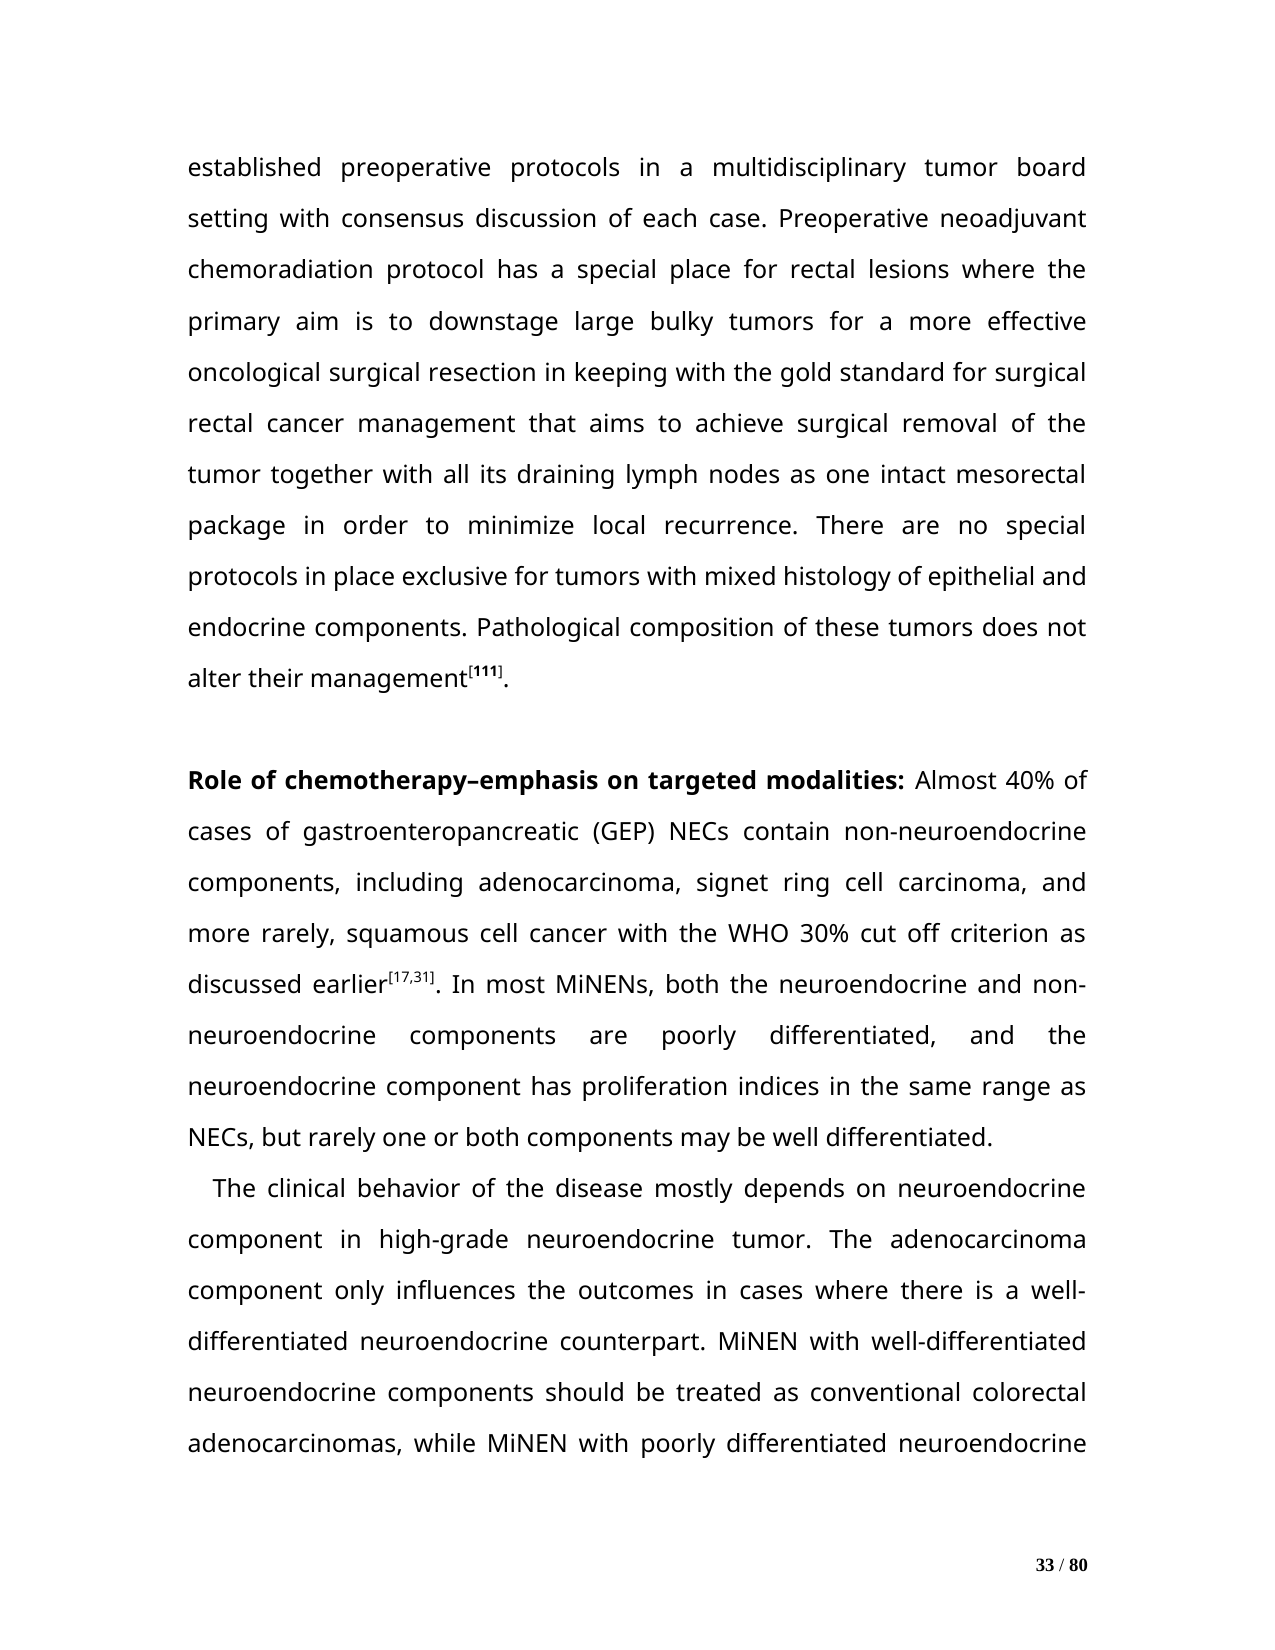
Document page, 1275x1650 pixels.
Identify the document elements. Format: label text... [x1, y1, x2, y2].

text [187, 1171, 1087, 1460]
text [187, 150, 1087, 694]
text Role of chemotherapy–emphasis on targeted modalities: Almost 40% of cases of gastroenteropancreatic (GEP) NECs contain non-neuroendocrine components, including adenocarcinoma, signet ring cell carcinoma, and more rarely, squamous cell cancer with the WHO 30% cut off criterion as discussed earlier[17,31]. In most MiNENs, both the neuroendocrine and non-neuroendocrine components are poorly differentiated, and the neuroendocrine component has proliferation indices in the same range as NECs, but rarely one or both components may be well differentiated. [187, 762, 1087, 1154]
